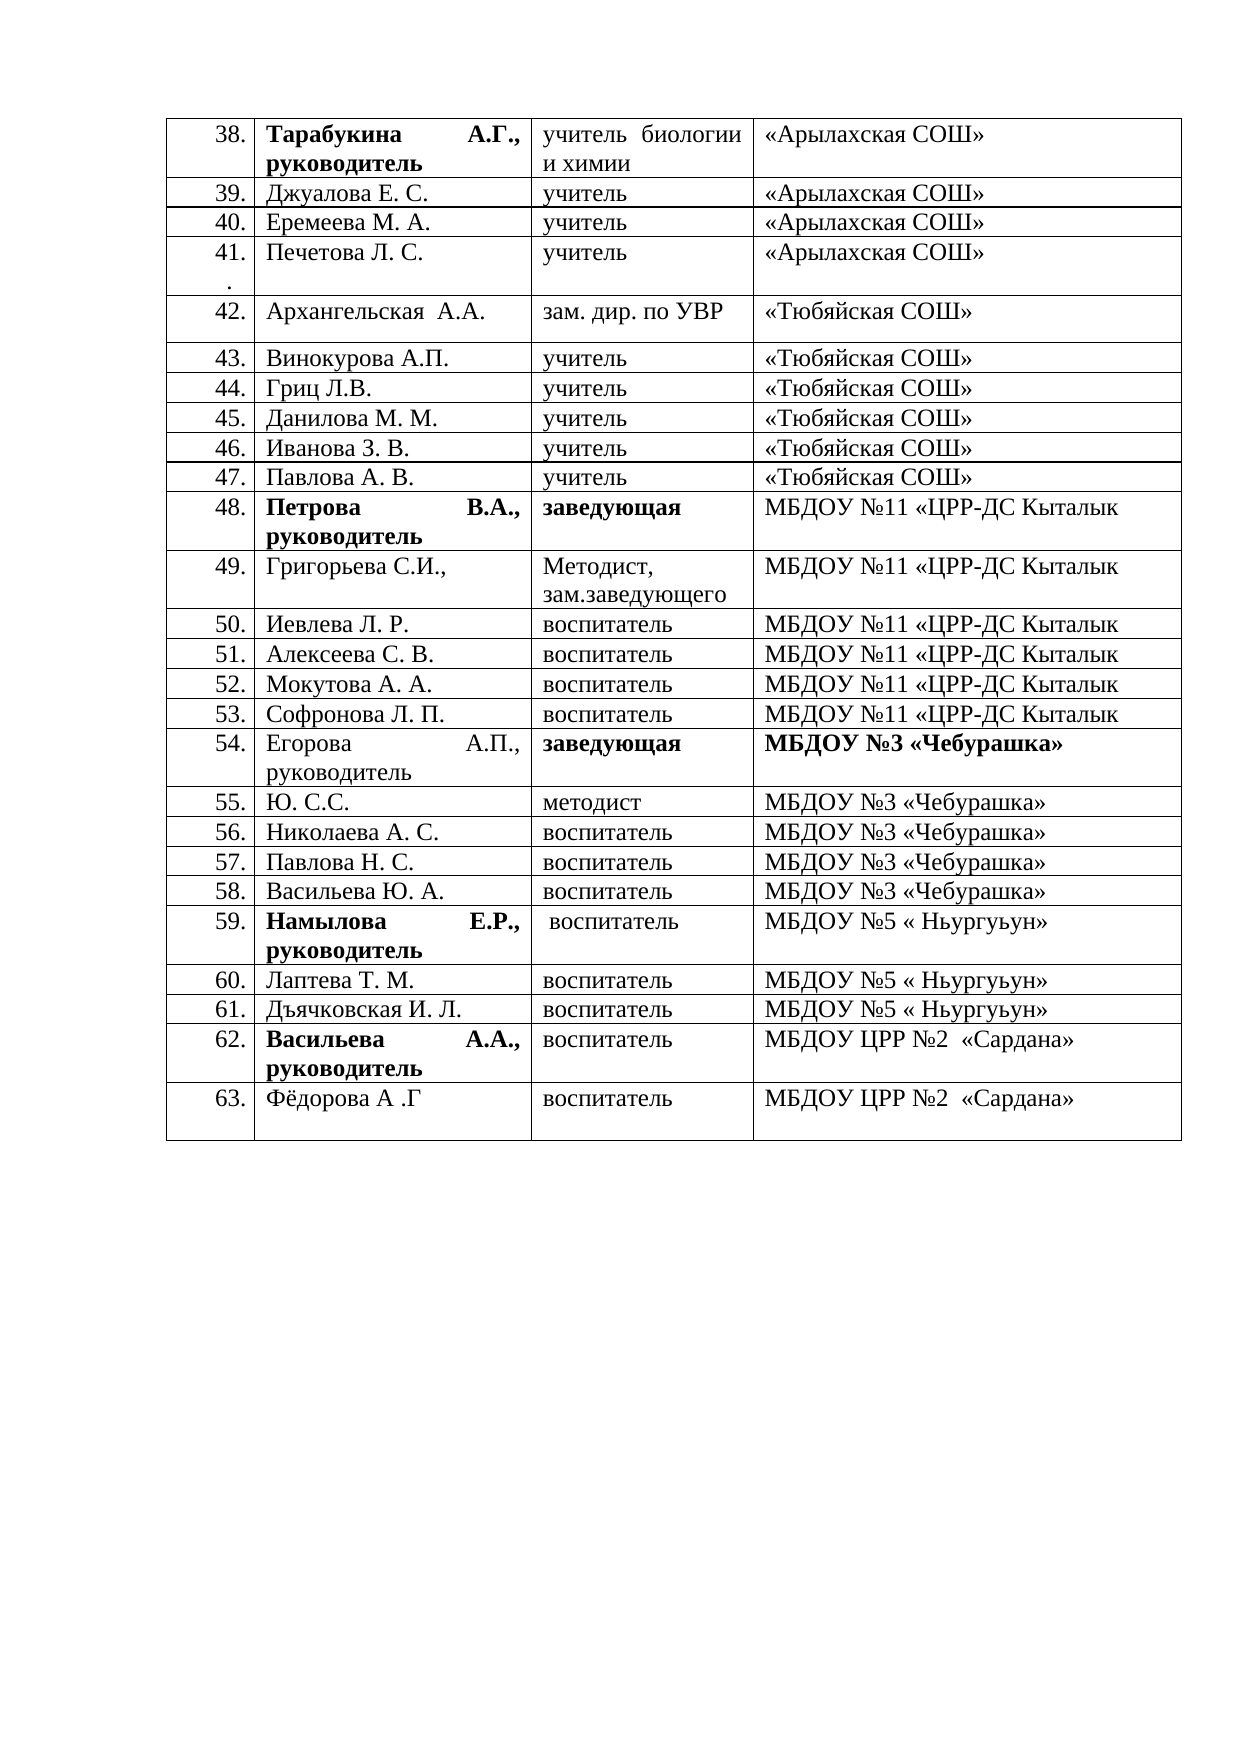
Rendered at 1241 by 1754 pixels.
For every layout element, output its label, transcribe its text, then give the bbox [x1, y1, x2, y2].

table_cell учитель [532, 403, 753, 432]
table_cell «Арылахская СОШ» [754, 237, 1181, 295]
table_cell Дъячковская И. Л. [255, 995, 531, 1023]
table_cell Методист, зам.заведующего [532, 551, 753, 608]
table_cell воспитатель [532, 847, 753, 875]
table_cell Егорова А.П., руководитель [255, 729, 531, 786]
table_cell [167, 906, 254, 964]
table_cell [167, 729, 254, 786]
table_cell учитель [532, 208, 753, 236]
table_cell Алексеева С. В. [255, 639, 531, 668]
table_cell МБДОУ №11 «ЦРР-ДС Кыталык [754, 492, 1181, 550]
table_cell МБДОУ №5 « Ньургуьун» [754, 995, 1181, 1023]
table_cell воспитатель [532, 699, 753, 727]
table_cell воспитатель [532, 639, 753, 668]
table_cell [167, 995, 254, 1023]
table_cell воспитатель [532, 817, 753, 846]
table_cell учитель [532, 463, 753, 491]
table_cell МБДОУ №3 «Чебурашка» [754, 787, 1181, 816]
table_cell [167, 343, 254, 372]
table_cell воспитатель [532, 965, 753, 993]
table_cell воспитатель [532, 876, 753, 905]
table_cell [167, 403, 254, 432]
table_cell Винокурова А.П. [255, 343, 531, 372]
table_cell [167, 492, 254, 550]
table_cell Петрова В.А., руководитель [255, 492, 531, 550]
table_cell [167, 296, 254, 342]
table_cell «Тюбяйская СОШ» [754, 296, 1181, 342]
table_cell [167, 787, 254, 816]
table_cell МБДОУ №3 «Чебурашка» [754, 817, 1181, 846]
table_cell Иевлева Л. Р. [255, 609, 531, 638]
table_cell Ю. С.С. [255, 787, 531, 816]
table_cell [167, 1024, 254, 1082]
table_cell Васильева А.А., руководитель [255, 1024, 531, 1082]
table_cell Гриц Л.В. [255, 373, 531, 402]
table_cell воспитатель [532, 1024, 753, 1082]
table_cell МБДОУ №5 « Ньургуьун» [754, 906, 1181, 964]
table_cell МБДОУ №11 «ЦРР-ДС Кыталык [754, 551, 1181, 608]
table_cell Васильева Ю. А. [255, 876, 531, 905]
table_cell [167, 1083, 254, 1140]
table_cell [167, 463, 254, 491]
table_cell [167, 178, 254, 206]
table_cell МБДОУ №11 «ЦРР-ДС Кыталык [754, 639, 1181, 668]
table_cell учитель [532, 433, 753, 461]
table_cell МБДОУ №11 «ЦРР-ДС Кыталык [754, 609, 1181, 638]
table_cell воспитатель [532, 995, 753, 1023]
table_cell воспитатель [532, 669, 753, 698]
table_cell Григорьева С.И., [255, 551, 531, 608]
table_cell МБДОУ ЦРР №2 «Сардана» [754, 1024, 1181, 1082]
table_cell [167, 876, 254, 905]
table_cell учитель [532, 237, 753, 295]
table_cell «Арылахская СОШ» [754, 178, 1181, 206]
table_cell МБДОУ №3 «Чебурашка» [754, 729, 1181, 786]
table_cell [167, 669, 254, 698]
table_cell [167, 699, 254, 727]
table_cell Архангельская А.А. [255, 296, 531, 342]
table_cell Джуалова Е. С. [255, 178, 531, 206]
table_cell МБДОУ №11 «ЦРР-ДС Кыталык [754, 699, 1181, 727]
table_cell учитель [532, 373, 753, 402]
table_cell [167, 551, 254, 608]
table_cell Иванова З. В. [255, 433, 531, 461]
table_cell МБДОУ №11 «ЦРР-ДС Кыталык [754, 669, 1181, 698]
table_cell «Арылахская СОШ» [754, 119, 1181, 177]
table_cell зам. дир. по УВР [532, 296, 753, 342]
table_cell МБДОУ №3 «Чебурашка» [754, 876, 1181, 905]
table_cell [167, 208, 254, 236]
table_cell Печетова Л. С. [255, 237, 531, 295]
table_cell Мокутова А. А. [255, 669, 531, 698]
table_cell заведующая [532, 729, 753, 786]
table_cell [167, 119, 254, 177]
table_cell МБДОУ ЦРР №2 «Сардана» [754, 1083, 1181, 1140]
table_cell Еремеева М. А. [255, 208, 531, 236]
table_cell «Тюбяйская СОШ» [754, 403, 1181, 432]
table_cell Павлова А. В. [255, 463, 531, 491]
table_cell методист [532, 787, 753, 816]
table_cell «Тюбяйская СОШ» [754, 373, 1181, 402]
table_cell [167, 817, 254, 846]
table_cell Софронова Л. П. [255, 699, 531, 727]
table_cell Лаптева Т. М. [255, 965, 531, 993]
table_cell воспитатель [532, 1083, 753, 1140]
table_cell учитель [532, 178, 753, 206]
table_cell воспитатель [532, 906, 753, 964]
table_cell . [167, 237, 254, 295]
table_cell [167, 847, 254, 875]
table_cell Фёдорова А .Г [255, 1083, 531, 1140]
table_cell Намылова Е.Р., руководитель [255, 906, 531, 964]
table_cell «Тюбяйская СОШ» [754, 343, 1181, 372]
table_cell [167, 639, 254, 668]
table_cell МБДОУ №5 « Ньургуьун» [754, 965, 1181, 993]
table_cell [167, 965, 254, 993]
table_cell заведующая [532, 492, 753, 550]
table_cell «Тюбяйская СОШ» [754, 463, 1181, 491]
table_cell воспитатель [532, 609, 753, 638]
table_cell Николаева А. С. [255, 817, 531, 846]
table_cell «Арылахская СОШ» [754, 208, 1181, 236]
table_cell Данилова М. М. [255, 403, 531, 432]
table_cell [167, 373, 254, 402]
table_cell [167, 433, 254, 461]
table_cell [167, 609, 254, 638]
table_cell Павлова Н. С. [255, 847, 531, 875]
table_cell Тарабукина А.Г., руководитель [255, 119, 531, 177]
table_cell «Тюбяйская СОШ» [754, 433, 1181, 461]
table_cell учитель биологии и химии [532, 119, 753, 177]
table_cell МБДОУ №3 «Чебурашка» [754, 847, 1181, 875]
table_cell учитель [532, 343, 753, 372]
